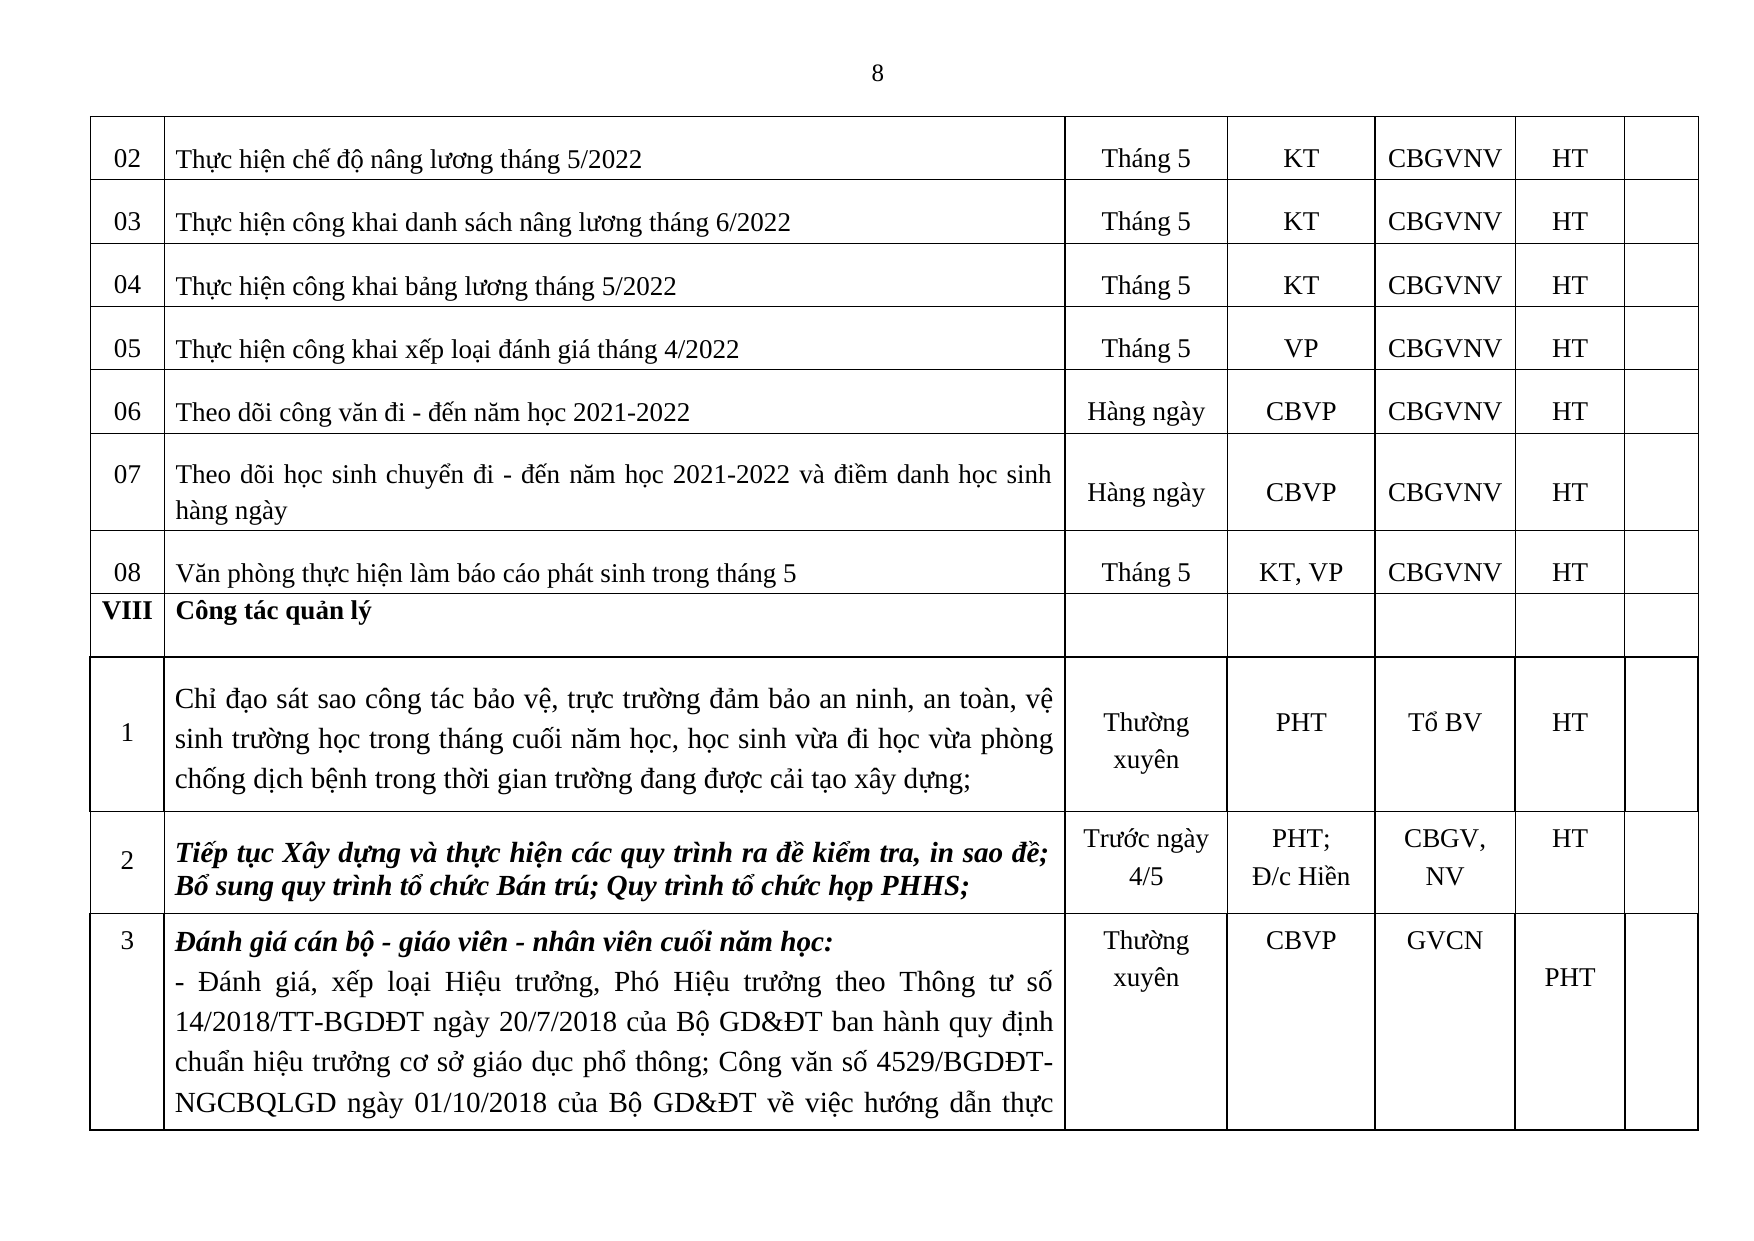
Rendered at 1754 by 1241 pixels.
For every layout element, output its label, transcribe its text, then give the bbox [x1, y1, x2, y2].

table_cell VP [1228, 307, 1374, 369]
table_cell CBGVNV [1376, 117, 1515, 179]
table_cell [1066, 594, 1227, 656]
table_cell 1 [91, 658, 163, 811]
table_cell Theo dõi công văn đi - đến năm học 2021-2022 [165, 370, 1064, 433]
table_cell HT [1516, 370, 1624, 433]
table_cell [1625, 594, 1698, 656]
table_cell 04 [91, 244, 164, 306]
table_cell CBVP [1228, 914, 1374, 1129]
table_cell CBGVNV [1376, 307, 1515, 369]
table_cell 05 [91, 307, 164, 369]
table_cell HT [1516, 244, 1624, 306]
table_cell Thực hiện chế độ nâng lương tháng 5/2022 [165, 117, 1064, 179]
table_cell HT [1516, 307, 1624, 369]
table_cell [165, 914, 1064, 1129]
table_cell CBGVNV [1376, 180, 1515, 243]
table_cell [1228, 594, 1374, 656]
table_cell 07 [91, 434, 164, 530]
table_cell Thực hiện công khai bảng lương tháng 5/2022 [165, 244, 1064, 306]
table_cell [1626, 914, 1697, 1129]
table_cell GVCN [1376, 914, 1514, 1129]
table_cell KT [1228, 244, 1374, 306]
table_cell 06 [91, 370, 164, 433]
table_cell [1625, 812, 1698, 912]
table_cell Hàng ngày [1066, 370, 1227, 433]
table_cell [1625, 434, 1698, 530]
table_cell CBGVNV [1376, 244, 1515, 306]
table_cell Thực hiện công khai xếp loại đánh giá tháng 4/2022 [165, 307, 1064, 369]
table_cell 02 [91, 117, 164, 179]
table_cell 03 [91, 180, 164, 243]
table_cell [1516, 594, 1624, 656]
table_cell [1625, 531, 1698, 593]
table_cell CBGVNV [1376, 531, 1515, 593]
table_cell CBGVNV [1376, 370, 1515, 433]
table_cell VIII [91, 594, 164, 656]
table_cell CBGVNV [1376, 434, 1515, 530]
table_cell Công tác quản lý [165, 594, 1064, 656]
table_cell Tháng 5 [1066, 244, 1227, 306]
table_cell Chỉ đạo sát sao công tác bảo vệ, trực trường đảm bảo an ninh, an toàn, vệ sinh trường học trong tháng cuối năm học, học sinh vừa đi học vừa phòng chống dịch bệnh trong thời gian trường đang được cải tạo xây dựng; [165, 658, 1064, 811]
table_cell Tháng 5 [1066, 531, 1227, 593]
table_cell [1376, 594, 1515, 656]
table_cell Thường xuyên [1066, 914, 1226, 1129]
table_cell Tháng 5 [1066, 307, 1227, 369]
table_cell Thực hiện công khai danh sách nâng lương tháng 6/2022 [165, 180, 1064, 243]
table_cell HT [1516, 117, 1624, 179]
table_cell Tháng 5 [1066, 180, 1227, 243]
table_cell CBGV, NV [1376, 812, 1515, 912]
table_cell [1625, 244, 1698, 306]
table_cell KT, VP [1228, 531, 1374, 593]
table_cell Thường xuyên [1066, 658, 1226, 811]
table_cell CBVP [1228, 434, 1374, 530]
table_cell PHT [1228, 658, 1374, 811]
table_cell Tiếp tục Xây dựng và thực hiện các quy trình ra đề kiểm tra, in sao đề; Bổ sung quy trình tổ chức Bán trú; Quy trình tổ chức họp PHHS; [165, 812, 1064, 912]
table_cell [1625, 117, 1698, 179]
table_cell Theo dõi học sinh chuyển đi - đến năm học 2021-2022 và điềm danh học sinh hàng ngày [165, 434, 1064, 530]
table_cell Trước ngày 4/5 [1066, 812, 1227, 912]
table_cell HT [1516, 531, 1624, 593]
table_cell Văn phòng thực hiện làm báo cáo phát sinh trong tháng 5 [165, 531, 1064, 593]
table_cell 2 [91, 812, 164, 912]
table_cell HT [1516, 434, 1624, 530]
table_cell HT [1516, 812, 1624, 912]
table_cell HT [1516, 180, 1624, 243]
table_cell Hàng ngày [1066, 434, 1227, 530]
table_cell HT [1516, 658, 1624, 811]
table_cell KT [1228, 180, 1374, 243]
table_cell CBVP [1228, 370, 1374, 433]
table_cell KT [1228, 117, 1374, 179]
table_cell [1625, 180, 1698, 243]
table_cell PHT; Đ/c Hiền [1228, 812, 1374, 912]
table_cell Tổ BV [1376, 658, 1514, 811]
table_cell PHT [1516, 914, 1624, 1129]
table_cell 3 [91, 914, 163, 1129]
table_cell [1625, 370, 1698, 433]
table_cell [1626, 658, 1697, 811]
table_cell 08 [91, 531, 164, 593]
table_cell [1625, 307, 1698, 369]
table_cell Tháng 5 [1066, 117, 1227, 179]
